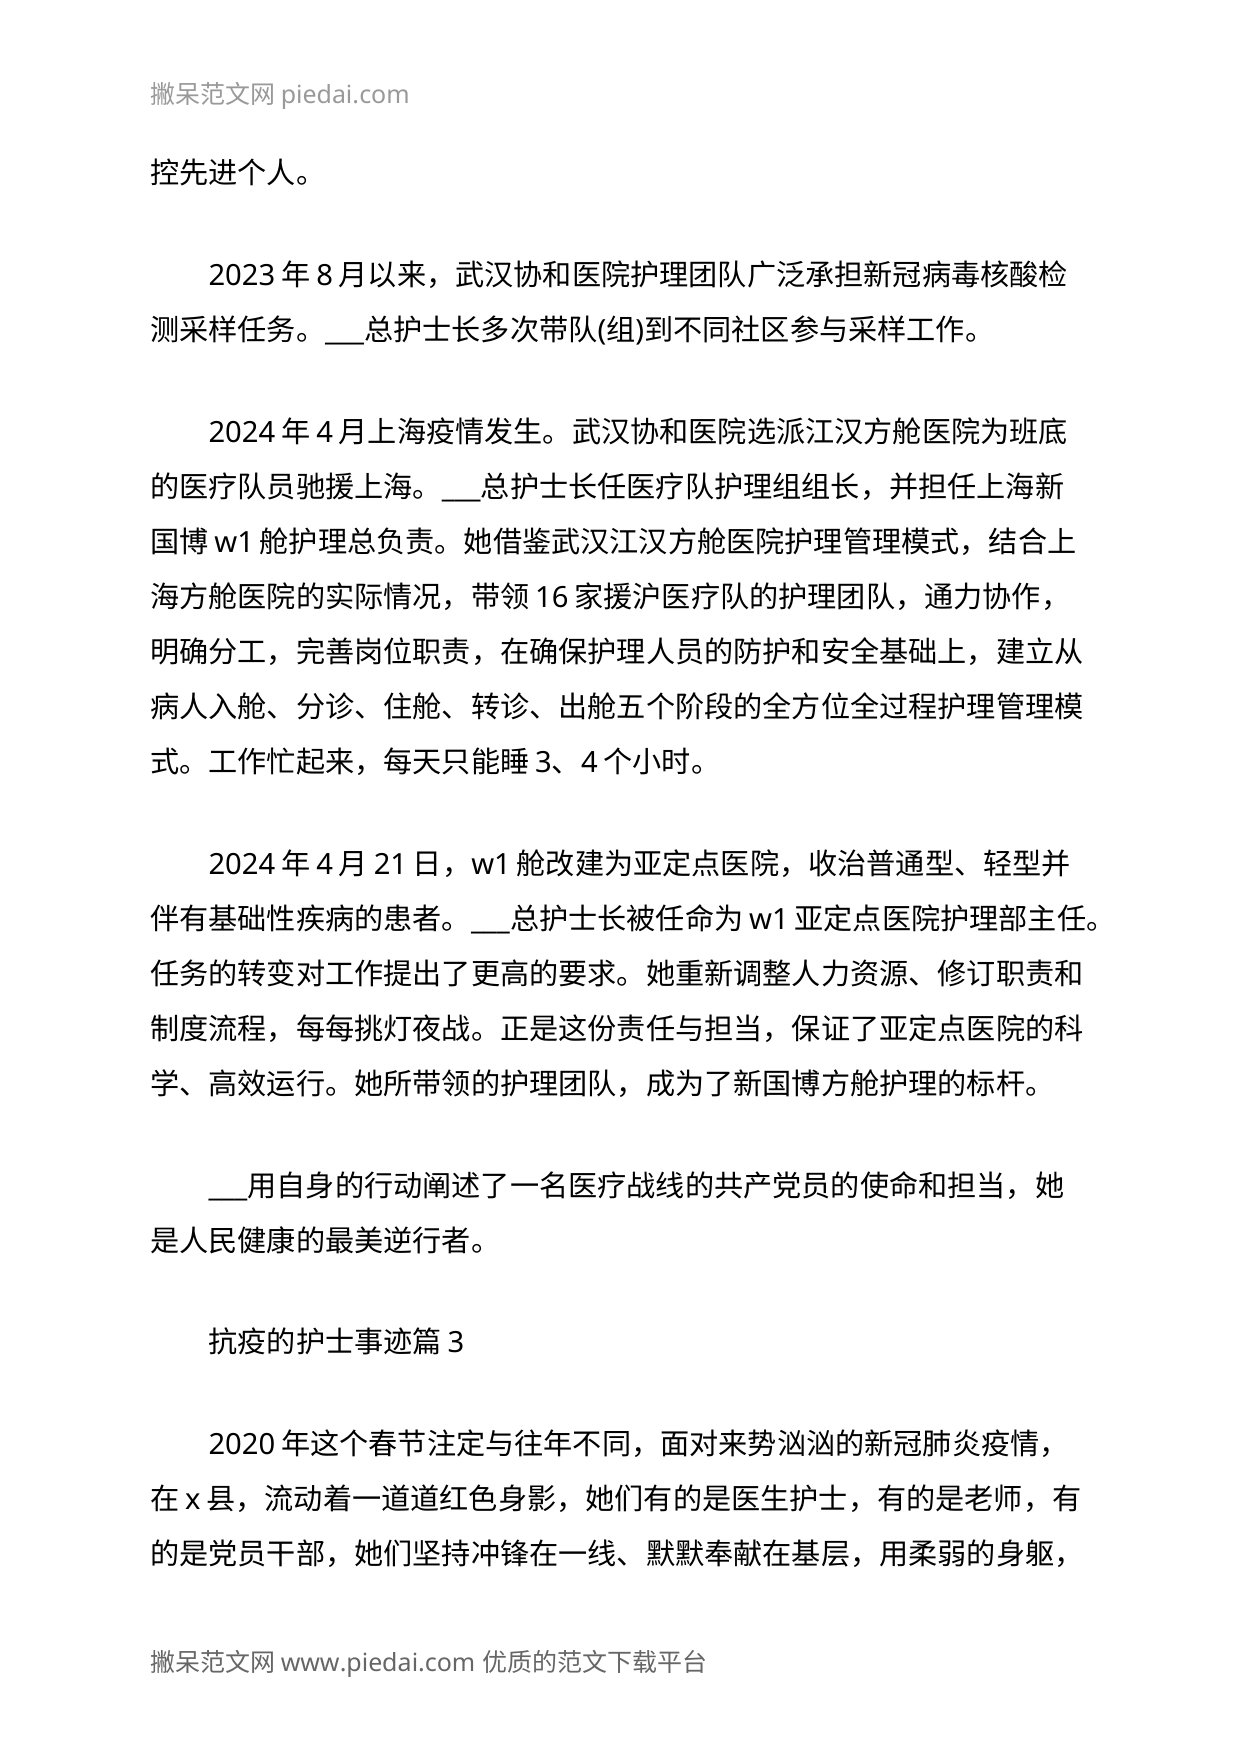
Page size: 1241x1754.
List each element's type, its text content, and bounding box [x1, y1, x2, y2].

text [150, 150, 1090, 192]
text 2024年4月21日，w1舱改建为亚定点医院，收治普通型、轻型并伴有基础性疾病的患者。___总护士长被任命为w1亚定点医院护理部主任。任务的转变对工作提出了更高的要求。她重新调整人力资源、修订职责和制度流程，每每挑灯夜战。正是这份责任与担当，保证了亚定点医院的科学、高效运行。她所带领的护理团队，成为了新国博方舱护理的标杆。 [150, 841, 1090, 1103]
text ___用自身的行动阐述了一名医疗战线的共产党员的使命和担当，她是人民健康的最美逆行者。 [150, 1162, 1090, 1259]
text 抗疫的护士事迹篇3 [150, 1319, 1090, 1361]
text 2024年4月上海疫情发生。武汉协和医院选派江汉方舱医院为班底的医疗队员驰援上海。___总护士长任医疗队护理组组长，并担任上海新国博w1舱护理总负责。她借鉴武汉江汉方舱医院护理管理模式，结合上海方舱医院的实际情况，带领16家援沪医疗队的护理团队，通力协作，明确分工，完善岗位职责，在确保护理人员的防护和安全基础上，建立从病人入舱、分诊、住舱、转诊、出舱五个阶段的全方位全过程护理管理模式。工作忙起来，每天只能睡3、4个小时。 [150, 409, 1090, 781]
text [150, 1421, 1090, 1573]
text 2023年8月以来，武汉协和医院护理团队广泛承担新冠病毒核酸检测采样任务。___总护士长多次带队(组)到不同社区参与采样工作。 [150, 252, 1090, 349]
